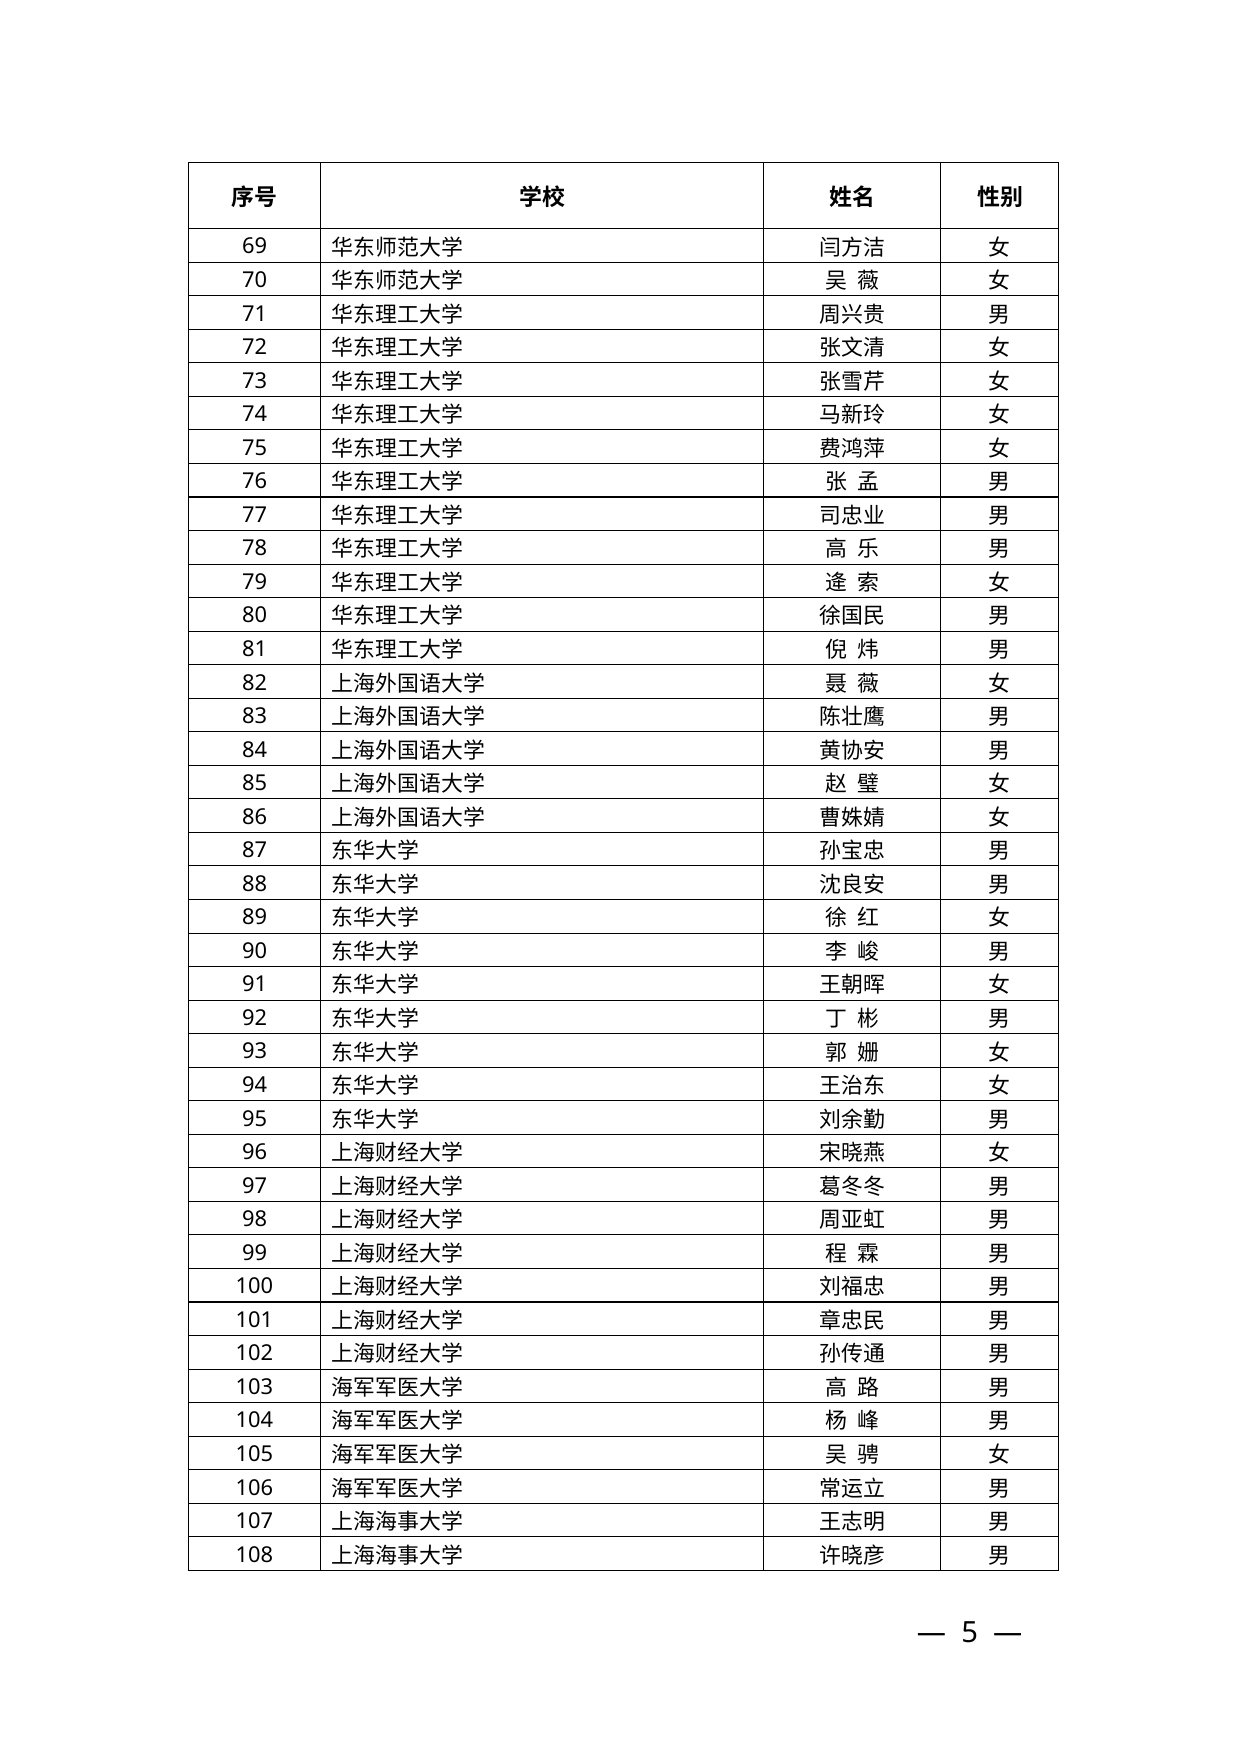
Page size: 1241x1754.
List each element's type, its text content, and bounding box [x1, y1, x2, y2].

table_cell 72 [189, 330, 320, 362]
table_cell 华东理工大学 [321, 430, 763, 463]
table_cell 男 [941, 498, 1058, 530]
table_cell 上海海事大学 [321, 1504, 763, 1536]
table_cell 101 [189, 1303, 320, 1335]
table_cell 男 [941, 1001, 1058, 1033]
table_cell 100 [189, 1269, 320, 1301]
table_cell 女 [941, 330, 1058, 362]
table_cell 女 [941, 1068, 1058, 1100]
table_cell 海军军医大学 [321, 1403, 763, 1436]
table_cell 东华大学 [321, 900, 763, 932]
table_cell 章忠民 [764, 1303, 940, 1335]
table_cell 男 [941, 866, 1058, 899]
table_cell 王朝晖 [764, 967, 940, 999]
table_cell 海军军医大学 [321, 1437, 763, 1469]
table_cell 张雪芹 [764, 363, 940, 396]
table_cell 张 孟 [764, 464, 940, 496]
table_cell 高 路 [764, 1370, 940, 1402]
table_cell 97 [189, 1168, 320, 1201]
table_cell 周亚虹 [764, 1202, 940, 1234]
table_cell 郭 姗 [764, 1034, 940, 1067]
table_cell 男 [941, 1101, 1058, 1134]
table_cell 张文清 [764, 330, 940, 362]
table_cell 男 [941, 732, 1058, 765]
table_cell 李 峻 [764, 934, 940, 966]
table_cell 徐 红 [764, 900, 940, 932]
table_cell 华东理工大学 [321, 565, 763, 597]
table_cell 男 [941, 833, 1058, 865]
table_cell 王志明 [764, 1504, 940, 1536]
table_cell 葛冬冬 [764, 1168, 940, 1201]
table_cell 男 [941, 699, 1058, 731]
table_cell 东华大学 [321, 1001, 763, 1033]
table_cell 80 [189, 598, 320, 631]
table_cell 费鸿萍 [764, 430, 940, 463]
table_cell 上海财经大学 [321, 1135, 763, 1167]
table_cell 女 [941, 1034, 1058, 1067]
table_cell 男 [941, 632, 1058, 664]
table_cell 孙传通 [764, 1336, 940, 1368]
table_cell 男 [941, 531, 1058, 563]
table_cell 上海外国语大学 [321, 665, 763, 698]
table_cell 常运立 [764, 1470, 940, 1503]
table_cell 聂 薇 [764, 665, 940, 698]
table_cell 70 [189, 263, 320, 295]
table_cell 东华大学 [321, 1101, 763, 1134]
table_cell 许晓彦 [764, 1537, 940, 1570]
table_cell 倪 炜 [764, 632, 940, 664]
table_cell 周兴贵 [764, 296, 940, 329]
table_cell 上海海事大学 [321, 1537, 763, 1570]
table_header 姓名 [764, 163, 940, 228]
table_cell 华东师范大学 [321, 229, 763, 262]
table_cell 94 [189, 1068, 320, 1100]
table_cell 男 [941, 1202, 1058, 1234]
table_cell 78 [189, 531, 320, 563]
table_cell 81 [189, 632, 320, 664]
table_cell 闫方洁 [764, 229, 940, 262]
table_cell 曹姝婧 [764, 799, 940, 832]
table_cell 上海财经大学 [321, 1235, 763, 1268]
table_cell 男 [941, 296, 1058, 329]
table_cell 上海外国语大学 [321, 732, 763, 765]
table_cell 华东理工大学 [321, 330, 763, 362]
table_cell 女 [941, 665, 1058, 698]
table_cell 男 [941, 598, 1058, 631]
table_cell 99 [189, 1235, 320, 1268]
table_cell 丁 彬 [764, 1001, 940, 1033]
table_cell 上海财经大学 [321, 1202, 763, 1234]
table_cell 女 [941, 363, 1058, 396]
table_cell 93 [189, 1034, 320, 1067]
table_cell 东华大学 [321, 1034, 763, 1067]
table_header 性别 [941, 163, 1058, 228]
table_cell 华东师范大学 [321, 263, 763, 295]
table_cell 刘余勤 [764, 1101, 940, 1134]
table_cell 98 [189, 1202, 320, 1234]
table_cell 海军军医大学 [321, 1470, 763, 1503]
table_cell 东华大学 [321, 934, 763, 966]
table_cell 吴 薇 [764, 263, 940, 295]
table_cell 高 乐 [764, 531, 940, 563]
table_cell 108 [189, 1537, 320, 1570]
table_cell 86 [189, 799, 320, 832]
table_cell 程 霖 [764, 1235, 940, 1268]
table_cell 男 [941, 1403, 1058, 1436]
table_cell 上海财经大学 [321, 1336, 763, 1368]
table_cell 76 [189, 464, 320, 496]
table_cell 女 [941, 1437, 1058, 1469]
table_cell 华东理工大学 [321, 296, 763, 329]
table_cell 75 [189, 430, 320, 463]
table_cell 男 [941, 1269, 1058, 1301]
table_cell 74 [189, 397, 320, 429]
table_cell 海军军医大学 [321, 1370, 763, 1402]
table_cell 107 [189, 1504, 320, 1536]
table_header 序号 [189, 163, 320, 228]
table_cell 男 [941, 1168, 1058, 1201]
table_cell 79 [189, 565, 320, 597]
table_cell 华东理工大学 [321, 464, 763, 496]
table_cell 87 [189, 833, 320, 865]
table_header 学校 [321, 163, 763, 228]
table_cell 女 [941, 799, 1058, 832]
table_cell 103 [189, 1370, 320, 1402]
table_cell 105 [189, 1437, 320, 1469]
table_cell 华东理工大学 [321, 363, 763, 396]
table_cell 上海外国语大学 [321, 799, 763, 832]
table_cell 77 [189, 498, 320, 530]
table_cell 96 [189, 1135, 320, 1167]
table_cell 司忠业 [764, 498, 940, 530]
table_cell 90 [189, 934, 320, 966]
table_cell 陈壮鹰 [764, 699, 940, 731]
table_cell 东华大学 [321, 967, 763, 999]
table_cell 逄 索 [764, 565, 940, 597]
table_cell 91 [189, 967, 320, 999]
table_cell 孙宝忠 [764, 833, 940, 865]
table_cell 上海外国语大学 [321, 699, 763, 731]
table_cell 男 [941, 1470, 1058, 1503]
table_cell 刘福忠 [764, 1269, 940, 1301]
table_cell 女 [941, 229, 1058, 262]
table_cell 女 [941, 397, 1058, 429]
table_cell 女 [941, 430, 1058, 463]
table_cell 92 [189, 1001, 320, 1033]
table_cell 宋晓燕 [764, 1135, 940, 1167]
table_cell 69 [189, 229, 320, 262]
table_cell 东华大学 [321, 866, 763, 899]
table_cell 男 [941, 934, 1058, 966]
table_cell 82 [189, 665, 320, 698]
table_cell 男 [941, 464, 1058, 496]
table_cell 71 [189, 296, 320, 329]
table_cell 华东理工大学 [321, 598, 763, 631]
table_cell 赵 璧 [764, 766, 940, 798]
table_cell 女 [941, 263, 1058, 295]
table_cell 上海外国语大学 [321, 766, 763, 798]
table_cell 华东理工大学 [321, 632, 763, 664]
table_cell 男 [941, 1504, 1058, 1536]
table_cell 男 [941, 1370, 1058, 1402]
table_cell 女 [941, 565, 1058, 597]
table_cell 95 [189, 1101, 320, 1134]
table_cell 女 [941, 1135, 1058, 1167]
table_cell 102 [189, 1336, 320, 1368]
table_cell 男 [941, 1537, 1058, 1570]
table_cell 104 [189, 1403, 320, 1436]
table_cell 上海财经大学 [321, 1269, 763, 1301]
table_cell 73 [189, 363, 320, 396]
table_cell 83 [189, 699, 320, 731]
table_cell 106 [189, 1470, 320, 1503]
table_cell 84 [189, 732, 320, 765]
table_cell 88 [189, 866, 320, 899]
table_cell 华东理工大学 [321, 531, 763, 563]
table_cell 上海财经大学 [321, 1168, 763, 1201]
table_cell 85 [189, 766, 320, 798]
table_cell 女 [941, 766, 1058, 798]
table_cell 黄协安 [764, 732, 940, 765]
table_cell 华东理工大学 [321, 498, 763, 530]
table_cell 89 [189, 900, 320, 932]
table_cell 沈良安 [764, 866, 940, 899]
table_cell 女 [941, 900, 1058, 932]
table_cell 吴 骋 [764, 1437, 940, 1469]
table_cell 华东理工大学 [321, 397, 763, 429]
table_cell 王治东 [764, 1068, 940, 1100]
table_cell 男 [941, 1235, 1058, 1268]
table_cell 女 [941, 967, 1058, 999]
table_cell 男 [941, 1303, 1058, 1335]
table_cell 徐国民 [764, 598, 940, 631]
table_cell 东华大学 [321, 1068, 763, 1100]
table_cell 东华大学 [321, 833, 763, 865]
table_cell 杨 峰 [764, 1403, 940, 1436]
table_cell 男 [941, 1336, 1058, 1368]
table_cell 马新玲 [764, 397, 940, 429]
table_cell 上海财经大学 [321, 1303, 763, 1335]
